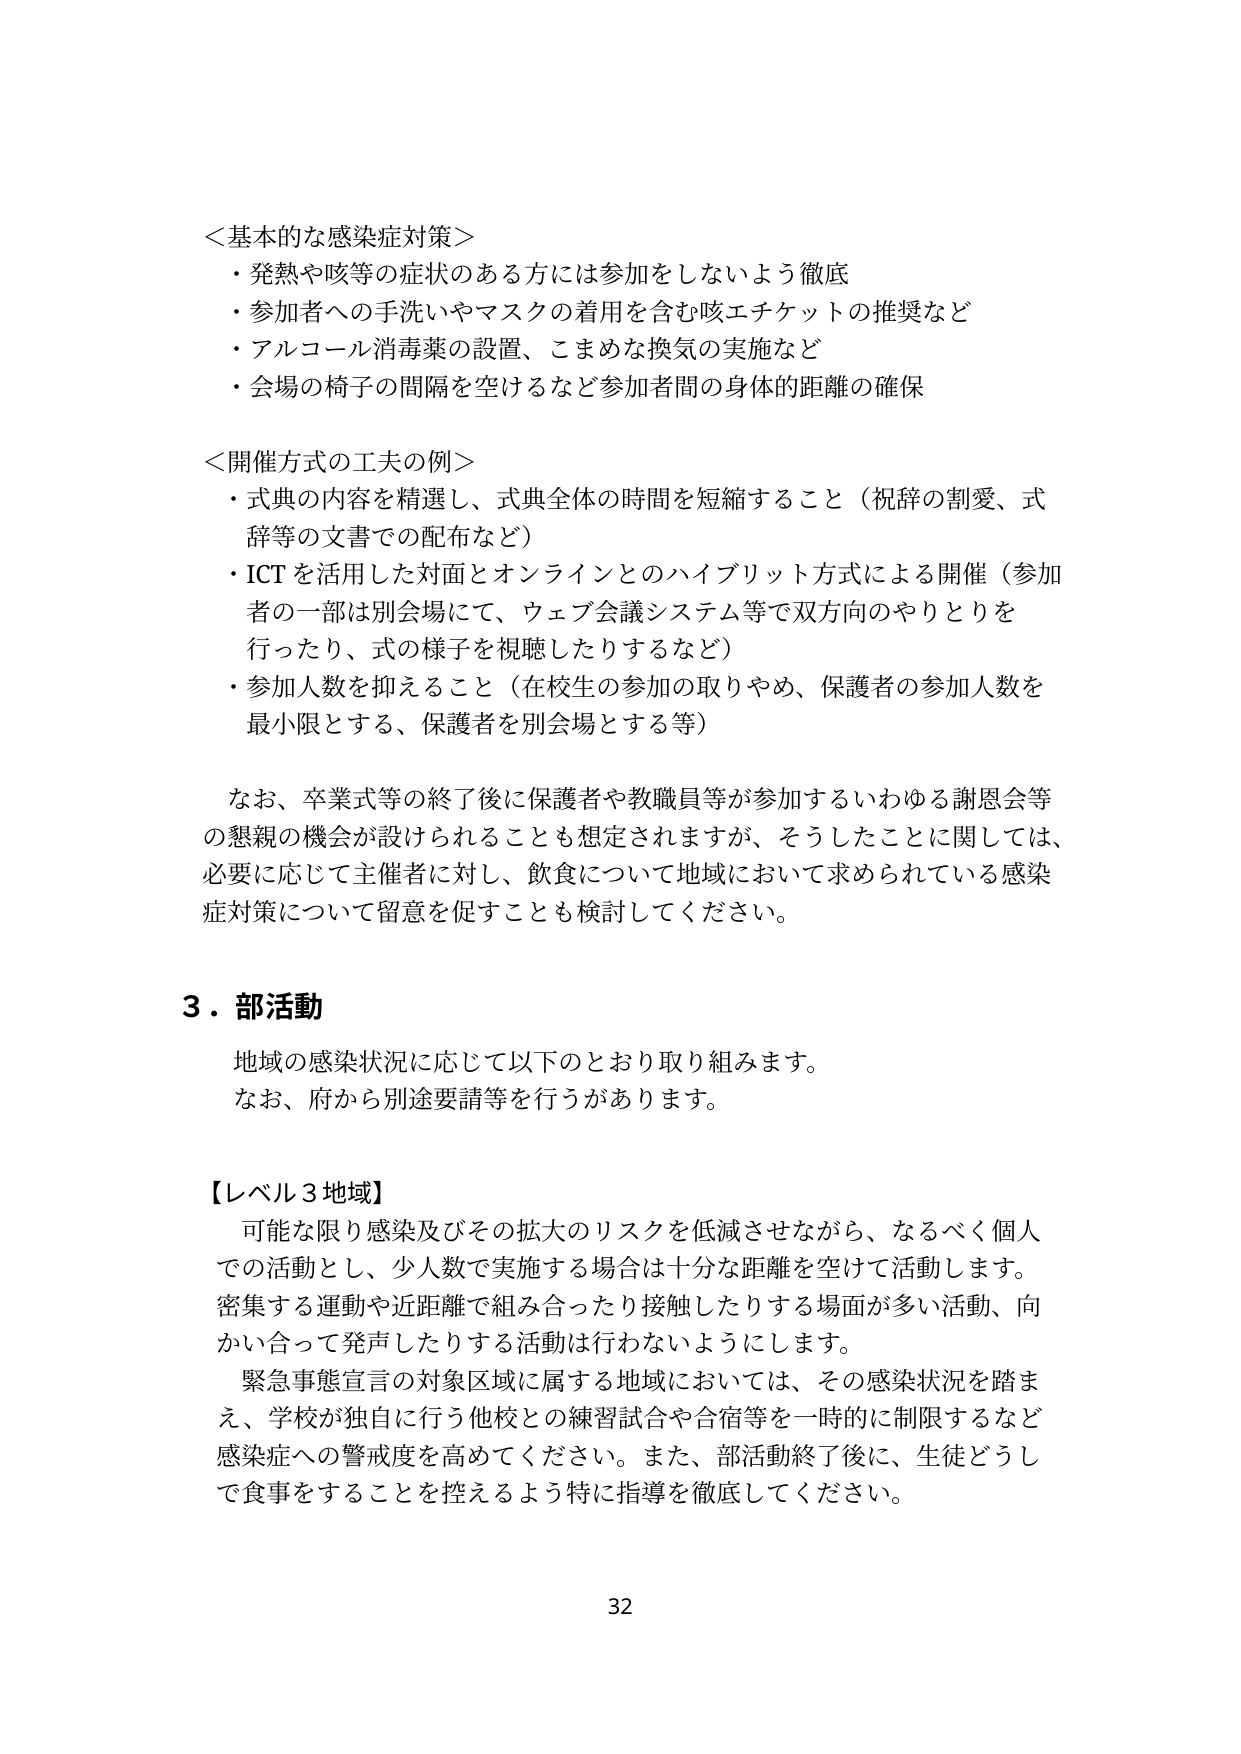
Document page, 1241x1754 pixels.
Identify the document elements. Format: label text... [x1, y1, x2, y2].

text ・式典の内容を精選し、式典全体の時間を短縮すること（祝辞の割愛、式辞等の文書での配布など） [221, 479, 1063, 554]
text ・会場の椅子の間隔を空けるなど参加者間の身体的距離の確保 [199, 367, 1063, 404]
text ・ICTを活用した対面とオンラインとのハイブリット方式による開催（参加者の一部は別会場にて、ウェブ会議システム等で双方向のやりとりを行ったり、式の様子を視聴したりするなど） [221, 554, 1063, 667]
text なお、卒業式等の終了後に保護者や教職員等が参加するいわゆる謝恩会等の懇親の機会が設けられることも想定されますが、そうしたことに関しては、必要に応じて主催者に対し、飲食について地域において求められている感染症対策について留意を促すことも検討してください。 [177, 779, 1063, 929]
text ・アルコール消毒薬の設置、こまめな換気の実施など [199, 329, 1063, 367]
text 地域の感染状況に応じて以下のとおり取り組みます。 [208, 1042, 1063, 1079]
text 緊急事態宣言の対象区域に属する地域においては、その感染状況を踏まえ、学校が独自に行う他校との練習試合や合宿等を一時的に制限するなど感染症への警戒度を高めてください。また、部活動終了後に、生徒どうしで食事をすることを控えるよう特に指導を徹底してください。 [217, 1361, 1063, 1511]
text なお、府から別途要請等を行うがあります。 [208, 1079, 1063, 1117]
text ・発熱や咳等の症状のある方には参加をしないよう徹底 [199, 254, 1063, 292]
text ＜開催方式の工夫の例＞ [177, 442, 1063, 479]
text ・参加者への手洗いやマスクの着用を含む咳エチケットの推奨など [199, 292, 1063, 329]
text 【レベル３地域】 [197, 1173, 1063, 1211]
text ・参加人数を抑えること（在校生の参加の取りやめ、保護者の参加人数を最小限とする、保護者を別会場とする等） [221, 667, 1063, 742]
subtitle ３．部活動 [177, 967, 1063, 1042]
text 可能な限り感染及びその拡大のリスクを低減させながら、なるべく個人での活動とし、少人数で実施する場合は十分な距離を空けて活動します。密集する運動や近距離で組み合ったり接触したりする場面が多い活動、向かい合って発声したりする活動は行わないようにします。 [217, 1211, 1063, 1361]
text ＜基本的な感染症対策＞ [177, 217, 1063, 254]
